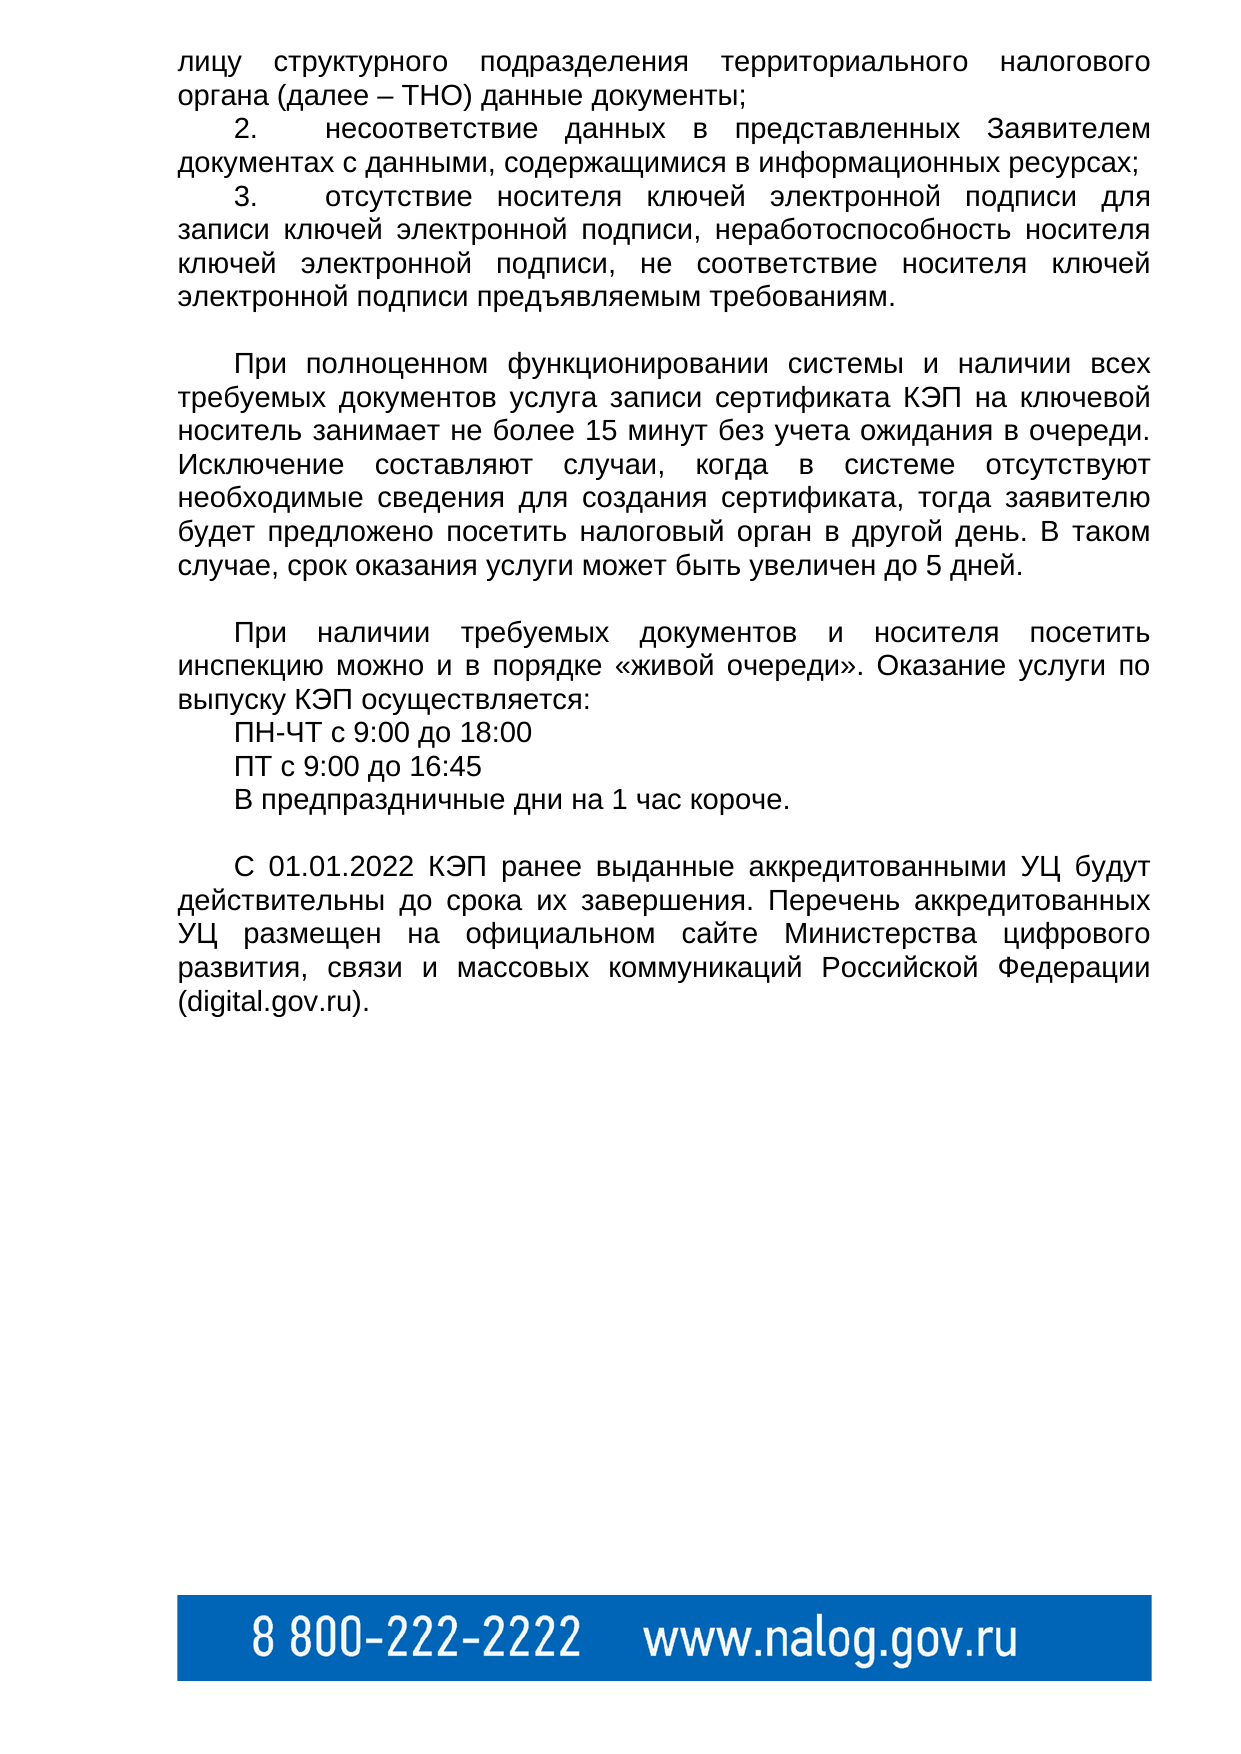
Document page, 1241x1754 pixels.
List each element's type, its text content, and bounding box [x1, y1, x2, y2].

picture [177, 1595, 1152, 1681]
text В предпраздничные дни на 1 час короче. [177, 782, 1152, 816]
text 3. отсутствие носителя ключей электронной подписи для записи ключей электронной подписи, неработоспособность носителя ключей электронной подписи, не соответствие носителя ключей электронной подписи предъявляемым требованиям. [177, 178, 1152, 313]
text При наличии требуемых документов и носителя посетить инспекцию можно и в порядке «живой очереди». Оказание услуги по выпуску КЭП осуществляется: [177, 614, 1152, 715]
text ПТ с 9:00 до 16:45 [177, 749, 1152, 782]
text При полноценном функционировании системы и наличии всех требуемых документов услуга записи сертификата КЭП на ключевой носитель занимает не более 15 минут без учета ожидания в очереди. Исключение составляют случаи, когда в системе отсутствуют необходимые сведения для создания сертификата, тогда заявителю будет предложено посетить налоговый орган в другой день. В таком случае, срок оказания услуги может быть увеличен до 5 дней. [177, 346, 1152, 581]
text С 01.01.2022 КЭП ранее выданные аккредитованными УЦ будут действительны до срока их завершения. Перечень аккредитованных УЦ размещен на официальном сайте Министерства цифрового развития, связи и массовых коммуникаций Российской Федерации (digital.gov.ru). [177, 849, 1152, 1017]
text 2. несоответствие данных в представленных Заявителем документах с данными, содержащимися в информационных ресурсах; [177, 111, 1152, 178]
text ПН-ЧТ с 9:00 до 18:00 [177, 715, 1152, 749]
